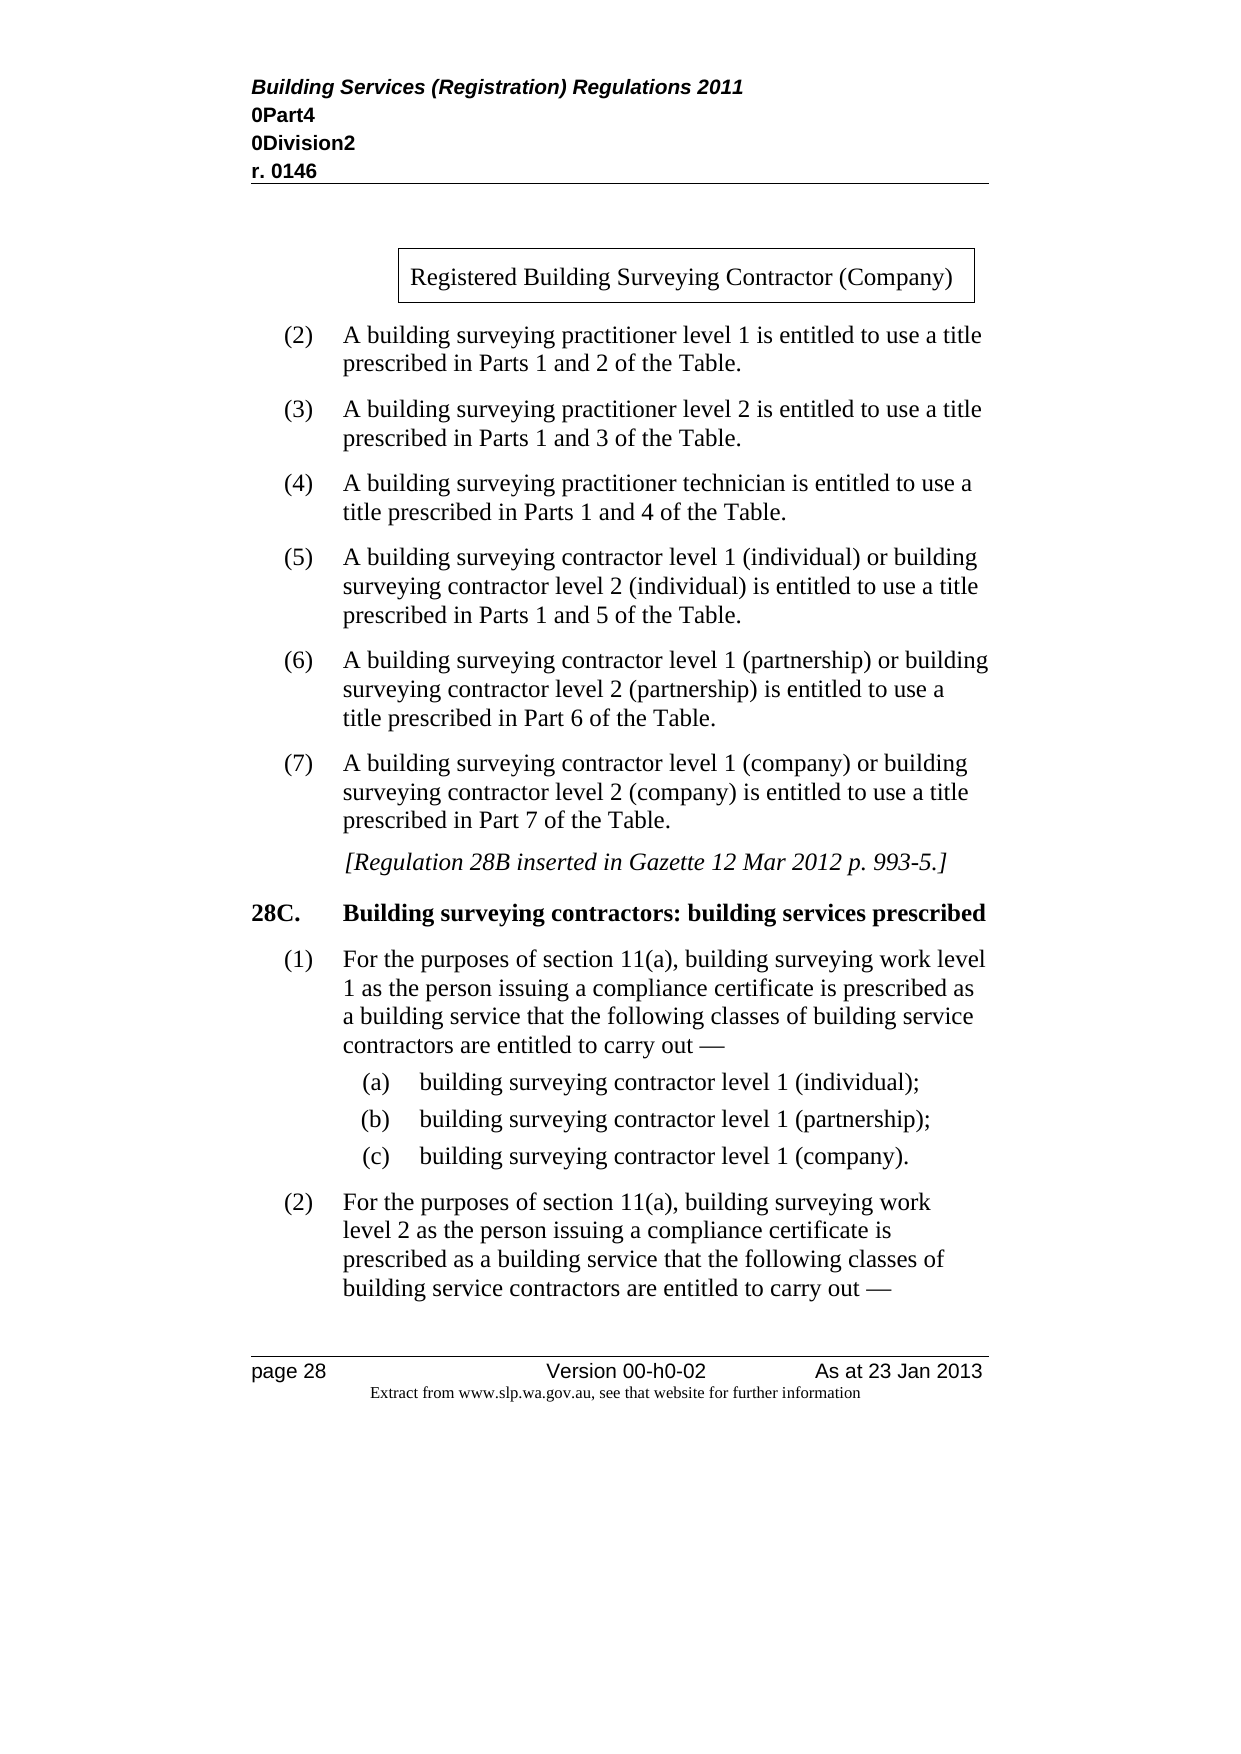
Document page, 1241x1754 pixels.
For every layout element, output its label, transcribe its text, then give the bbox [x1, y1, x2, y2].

text (4) A building surveying practitioner technician is entitled to use a title prescribed in Parts 1 and 4 of the Table. [251, 468, 989, 526]
text (7) A building surveying contractor level 1 (company) or building surveying contractor level 2 (company) is entitled to use a title prescribed in Part 7 of the Table. [251, 748, 989, 834]
text (3) A building surveying practitioner level 2 is entitled to use a title prescribed in Parts 1 and 3 of the Table. [251, 394, 989, 451]
text (c) building surveying contractor level 1 (company). [251, 1141, 989, 1170]
text (5) A building surveying contractor level 1 (individual) or building surveying contractor level 2 (individual) is entitled to use a title prescribed in Parts 1 and 5 of the Table. [251, 542, 989, 628]
text (b) building surveying contractor level 1 (partnership); [251, 1104, 989, 1133]
text (2) A building surveying practitioner level 1 is entitled to use a title prescribed in Parts 1 and 2 of the Table. [251, 320, 989, 377]
text (a) building surveying contractor level 1 (individual); [251, 1067, 989, 1096]
text (6) A building surveying contractor level 1 (partnership) or building surveying contractor level 2 (partnership) is entitled to use a title prescribed in Part 6 of the Table. [251, 645, 989, 731]
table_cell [399, 249, 974, 302]
text (2) For the purposes of section 11(a), building surveying work level 2 as the person issuing a compliance certificate is prescribed as a building service that the following classes of building service contractors are entitled to carry out — [251, 1187, 989, 1302]
text (1) For the purposes of section 11(a), building surveying work level 1 as the person issuing a compliance certificate is prescribed as a building service that the following classes of building service contractors are entitled to carry out — [251, 944, 989, 1059]
subtitle 28C. Building surveying contractors: building services prescribed [251, 898, 989, 927]
text [Regulation 28B inserted in Gazette 12 Mar 2012 p. 993-5.] [251, 847, 989, 876]
